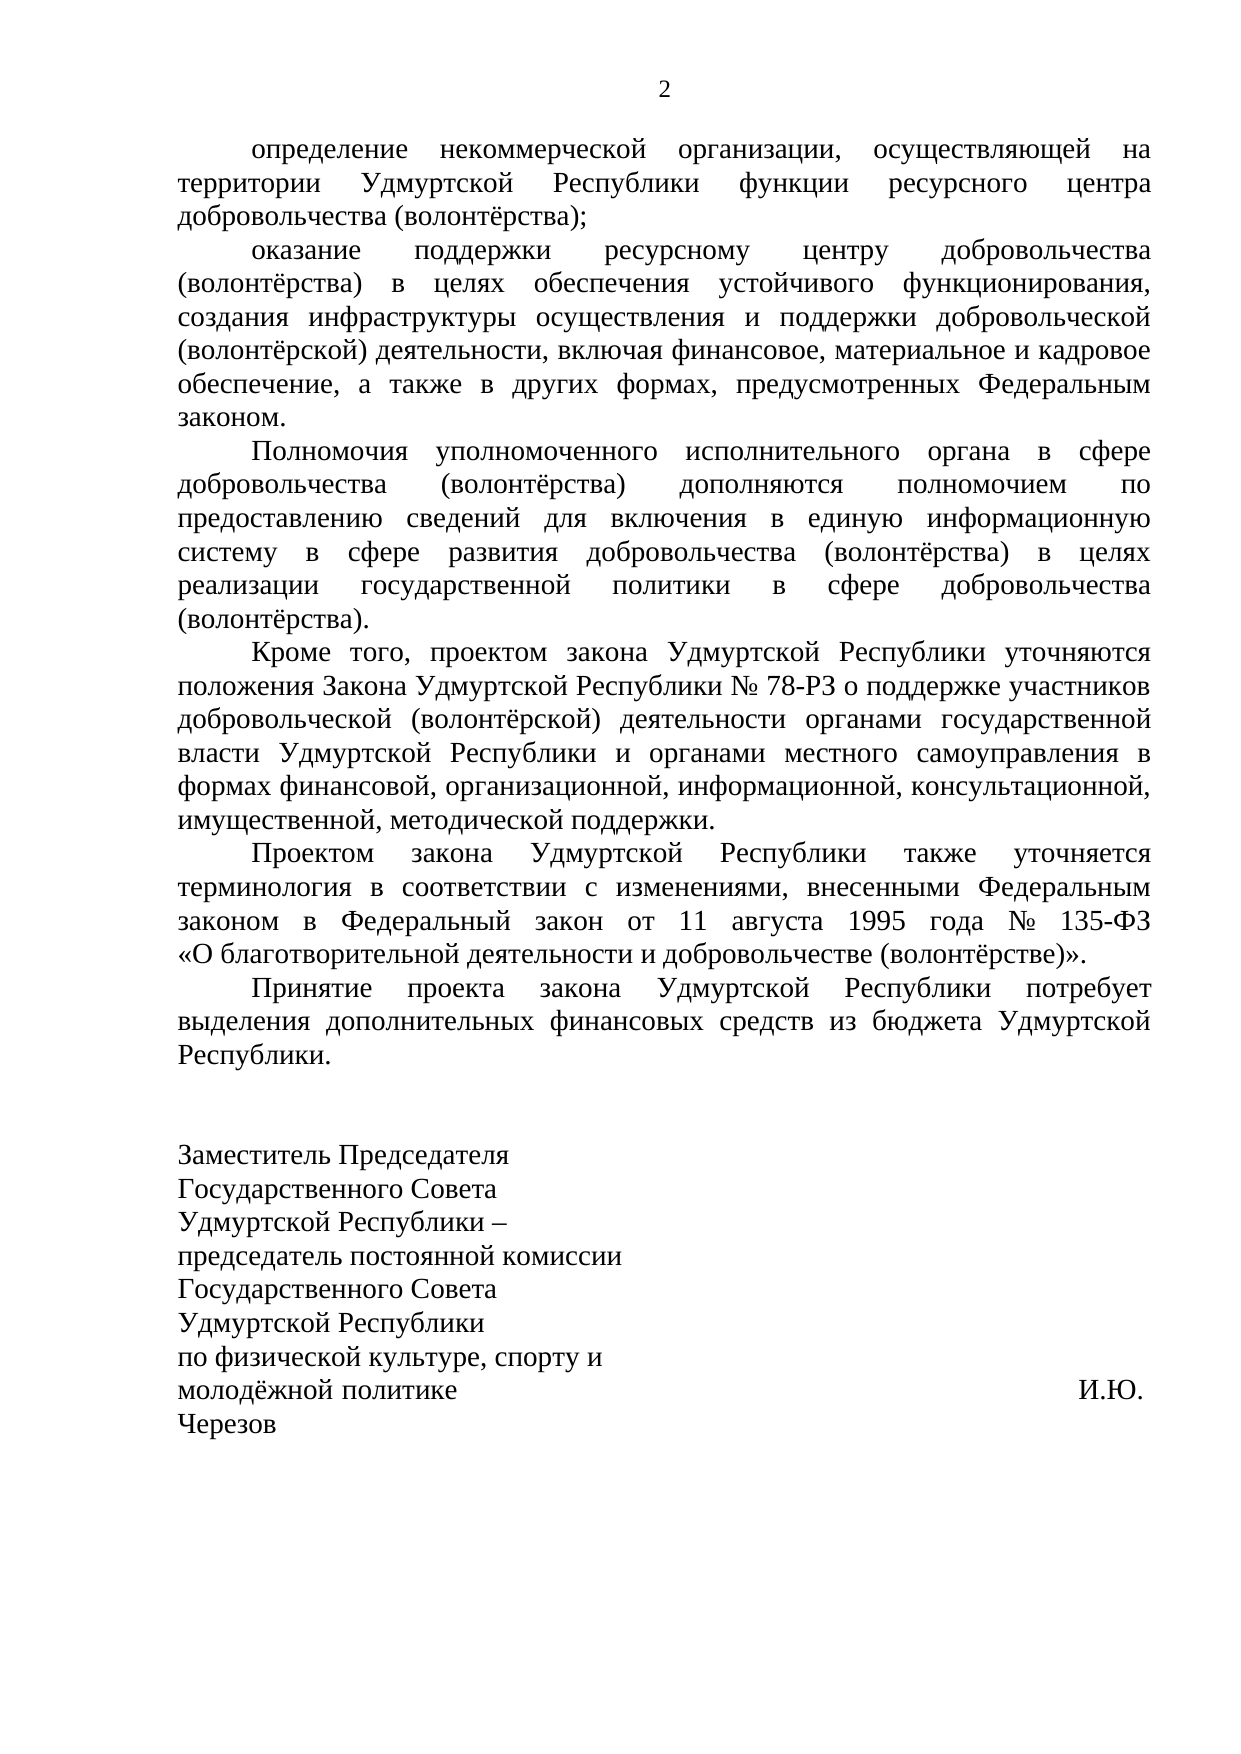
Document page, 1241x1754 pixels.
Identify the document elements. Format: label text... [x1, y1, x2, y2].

text Государственного Совета [177, 1171, 1152, 1204]
text Удмуртской Республики [177, 1305, 1152, 1339]
text по физической культуре, спорту и [177, 1339, 1152, 1372]
text Кроме того, проектом закона Удмуртской Республики уточняются положения Закона Удмуртской Республики № 78-РЗ о поддержке участников добровольческой (волонтёрской) деятельности органами государственной власти Удмуртской Республики и органами местного самоуправления в формах финансовой, организационной, информационной, консультационной, имущественной, методической поддержки. [177, 634, 1152, 836]
text Удмуртской Республики – [177, 1204, 1152, 1238]
text оказание поддержки ресурсному центру добровольчества (волонтёрства) в целях обеспечения устойчивого функционирования, создания инфраструктуры осуществления и поддержки добровольческой (волонтёрской) деятельности, включая финансовое, материальное и кадровое обеспечение, а также в других формах, предусмотренных Федеральным законом. [177, 232, 1152, 433]
text председатель постоянной комиссии [177, 1238, 1152, 1272]
text молодёжной политике И.Ю. Черезов [177, 1372, 1152, 1439]
text определение некоммерческой организации, осуществляющей на территории Удмуртской Республики функции ресурсного центра добровольчества (волонтёрства); [177, 131, 1152, 232]
text Принятие проекта закона Удмуртской Республики потребует выделения дополнительных финансовых средств из бюджета Удмуртской Республики. [177, 970, 1152, 1070]
text Заместитель Председателя [177, 1137, 1152, 1171]
text Полномочия уполномоченного исполнительного органа в сфере добровольчества (волонтёрства) дополняются полномочием по предоставлению сведений для включения в единую информационную систему в сфере развития добровольчества (волонтёрства) в целях реализации государственной политики в сфере добровольчества (волонтёрства). [177, 433, 1152, 634]
text Проектом закона Удмуртской Республики также уточняется терминология в соответствии с изменениями, внесенными Федеральным законом в Федеральный закон от 11 августа 1995 года № 135-ФЗ «О благотворительной деятельности и добровольчестве (волонтёрстве)». [177, 836, 1152, 970]
text Государственного Совета [177, 1272, 1152, 1305]
